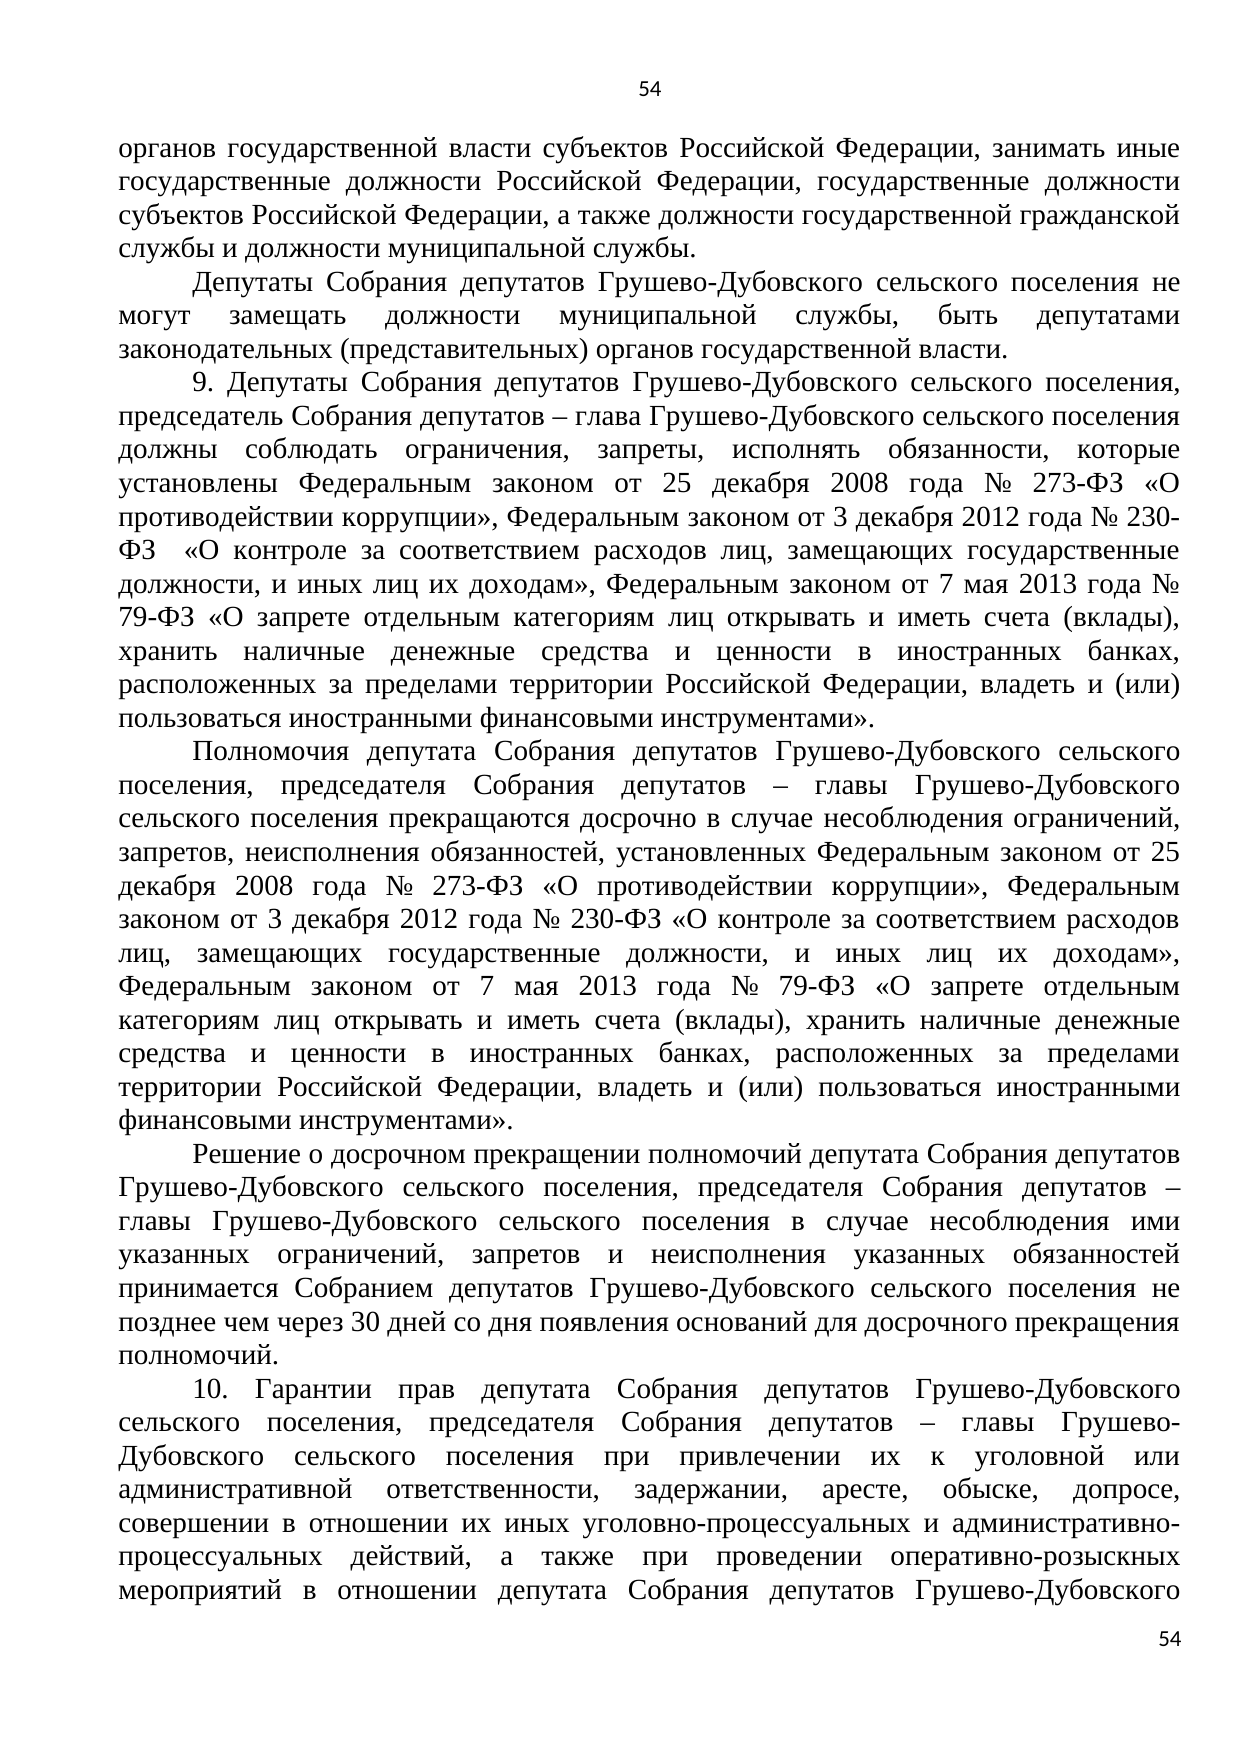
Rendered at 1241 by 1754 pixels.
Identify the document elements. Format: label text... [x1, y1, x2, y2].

text Полномочия депутата Собрания депутатов Грушево-Дубовского сельского поселения, председателя Собрания депутатов – главы Грушево-Дубовского сельского поселения прекращаются досрочно в случае несоблюдения ограничений, запретов, неисполнения обязанностей, установленных Федеральным законом от 25 декабря 2008 года № 273-ФЗ «О противодействии коррупции», Федеральным законом от 3 декабря 2012 года № 230-ФЗ «О контроле за соответствием расходов лиц, замещающих государственные должности, и иных лиц их доходам», Федеральным законом от 7 мая 2013 года № 79-ФЗ «О запрете отдельным категориям лиц открывать и иметь счета (вклады), хранить наличные денежные средства и ценности в иностранных банках, расположенных за пределами территории Российской Федерации, владеть и (или) пользоваться иностранными финансовыми инструментами». [118, 733, 1181, 1136]
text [118, 1371, 1181, 1606]
text 9. Депутаты Собрания депутатов Грушево-Дубовского сельского поселения, председатель Собрания депутатов – глава Грушево-Дубовского сельского поселения должны соблюдать ограничения, запреты, исполнять обязанности, которые установлены Федеральным законом от 25 декабря 2008 года № 273-ФЗ «О противодействии коррупции», Федеральным законом от 3 декабря 2012 года № 230-ФЗ «О контроле за соответствием расходов лиц, замещающих государственные должности, и иных лиц их доходам», Федеральным законом от 7 мая 2013 года № 79-ФЗ «О запрете отдельным категориям лиц открывать и иметь счета (вклады), хранить наличные денежные средства и ценности в иностранных банках, расположенных за пределами территории Российской Федерации, владеть и (или) пользоваться иностранными финансовыми инструментами». [118, 364, 1181, 733]
text Решение о досрочном прекращении полномочий депутата Собрания депутатов Грушево-Дубовского сельского поселения, председателя Собрания депутатов – главы Грушево-Дубовского сельского поселения в случае несоблюдения ими указанных ограничений, запретов и неисполнения указанных обязанностей принимается Собранием депутатов Грушево-Дубовского сельского поселения не позднее чем через 30 дней со дня появления оснований для досрочного прекращения полномочий. [118, 1136, 1181, 1371]
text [118, 130, 1181, 264]
text Депутаты Собрания депутатов Грушево-Дубовского сельского поселения не могут замещать должности муниципальной службы, быть депутатами законодательных (представительных) органов государственной власти. [118, 264, 1181, 364]
